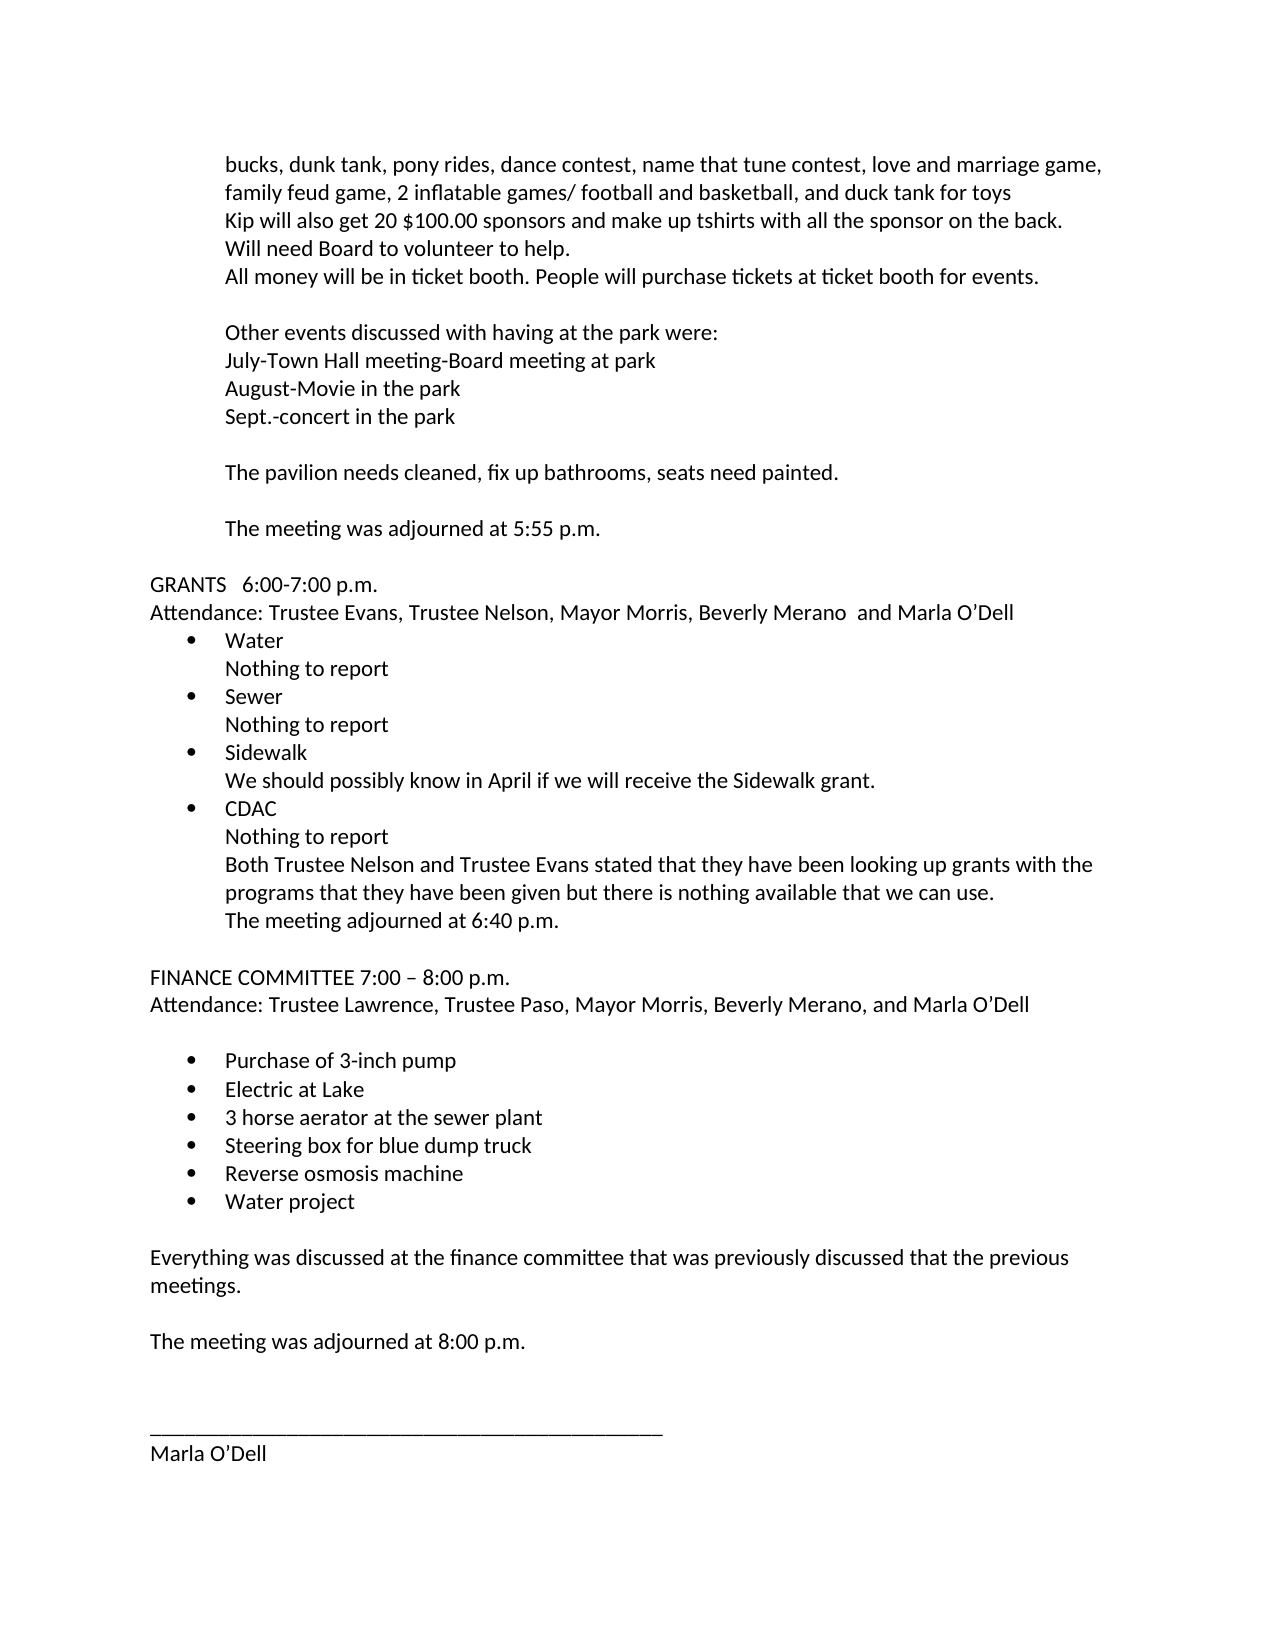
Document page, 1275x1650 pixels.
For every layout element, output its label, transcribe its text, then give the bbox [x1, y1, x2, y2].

list We should possibly know in April if we will receive the Sidewalk grant. [225, 766, 1125, 794]
list Kip will also get 20 $100.00 sponsors and make up tshirts with all the sponsor on the back. [225, 206, 1125, 234]
list The pavilion needs cleaned, fix up bathrooms, seats need painted. [225, 458, 1125, 486]
list 3 horse aerator at the sewer plant [187, 1103, 1125, 1131]
text Attendance: Trustee Lawrence, Trustee Paso, Mayor Morris, Beverly Merano, and Marla O’Dell [150, 991, 1125, 1019]
list Nothing to report [225, 822, 1125, 851]
list August-Movie in the park [225, 374, 1125, 402]
list Purchase of 3-inch pump [187, 1047, 1125, 1075]
text GRANTS 6:00-7:00 p.m. [150, 570, 1125, 598]
text FINANCE COMMITTEE 7:00 – 8:00 p.m. [150, 963, 1125, 991]
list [225, 150, 1125, 206]
list Other events discussed with having at the park were: [225, 318, 1125, 346]
list Both Trustee Nelson and Trustee Evans stated that they have been looking up grants with the programs that they have been given but there is nothing available that we can use. [225, 851, 1125, 907]
list July-Town Hall meeting-Board meeting at park [225, 346, 1125, 374]
list Nothing to report [225, 710, 1125, 738]
list Steering box for blue dump truck [187, 1131, 1125, 1159]
list Water [187, 626, 1125, 654]
list Reverse osmosis machine [187, 1159, 1125, 1187]
list Electric at Lake [187, 1075, 1125, 1103]
list CDAC [187, 794, 1125, 822]
text The meeting was adjourned at 8:00 p.m. [150, 1327, 1125, 1355]
text Attendance: Trustee Evans, Trustee Nelson, Mayor Morris, Beverly Merano and Marla O’Dell [150, 598, 1125, 626]
text Everything was discussed at the finance committee that was previously discussed that the previous meetings. [150, 1243, 1125, 1299]
list Sewer [187, 682, 1125, 710]
list Sept.-concert in the park [225, 402, 1125, 430]
text Marla O’Dell [150, 1439, 1125, 1467]
list The meeting adjourned at 6:40 p.m. [225, 907, 1125, 934]
list All money will be in ticket booth. People will purchase tickets at ticket booth for events. [225, 262, 1125, 290]
list Sidewalk [187, 738, 1125, 766]
list Water project [187, 1187, 1125, 1215]
text _____________________________________________ [150, 1411, 1125, 1439]
list The meeting was adjourned at 5:55 p.m. [225, 514, 1125, 542]
list Nothing to report [225, 654, 1125, 682]
list Will need Board to volunteer to help. [225, 234, 1125, 262]
